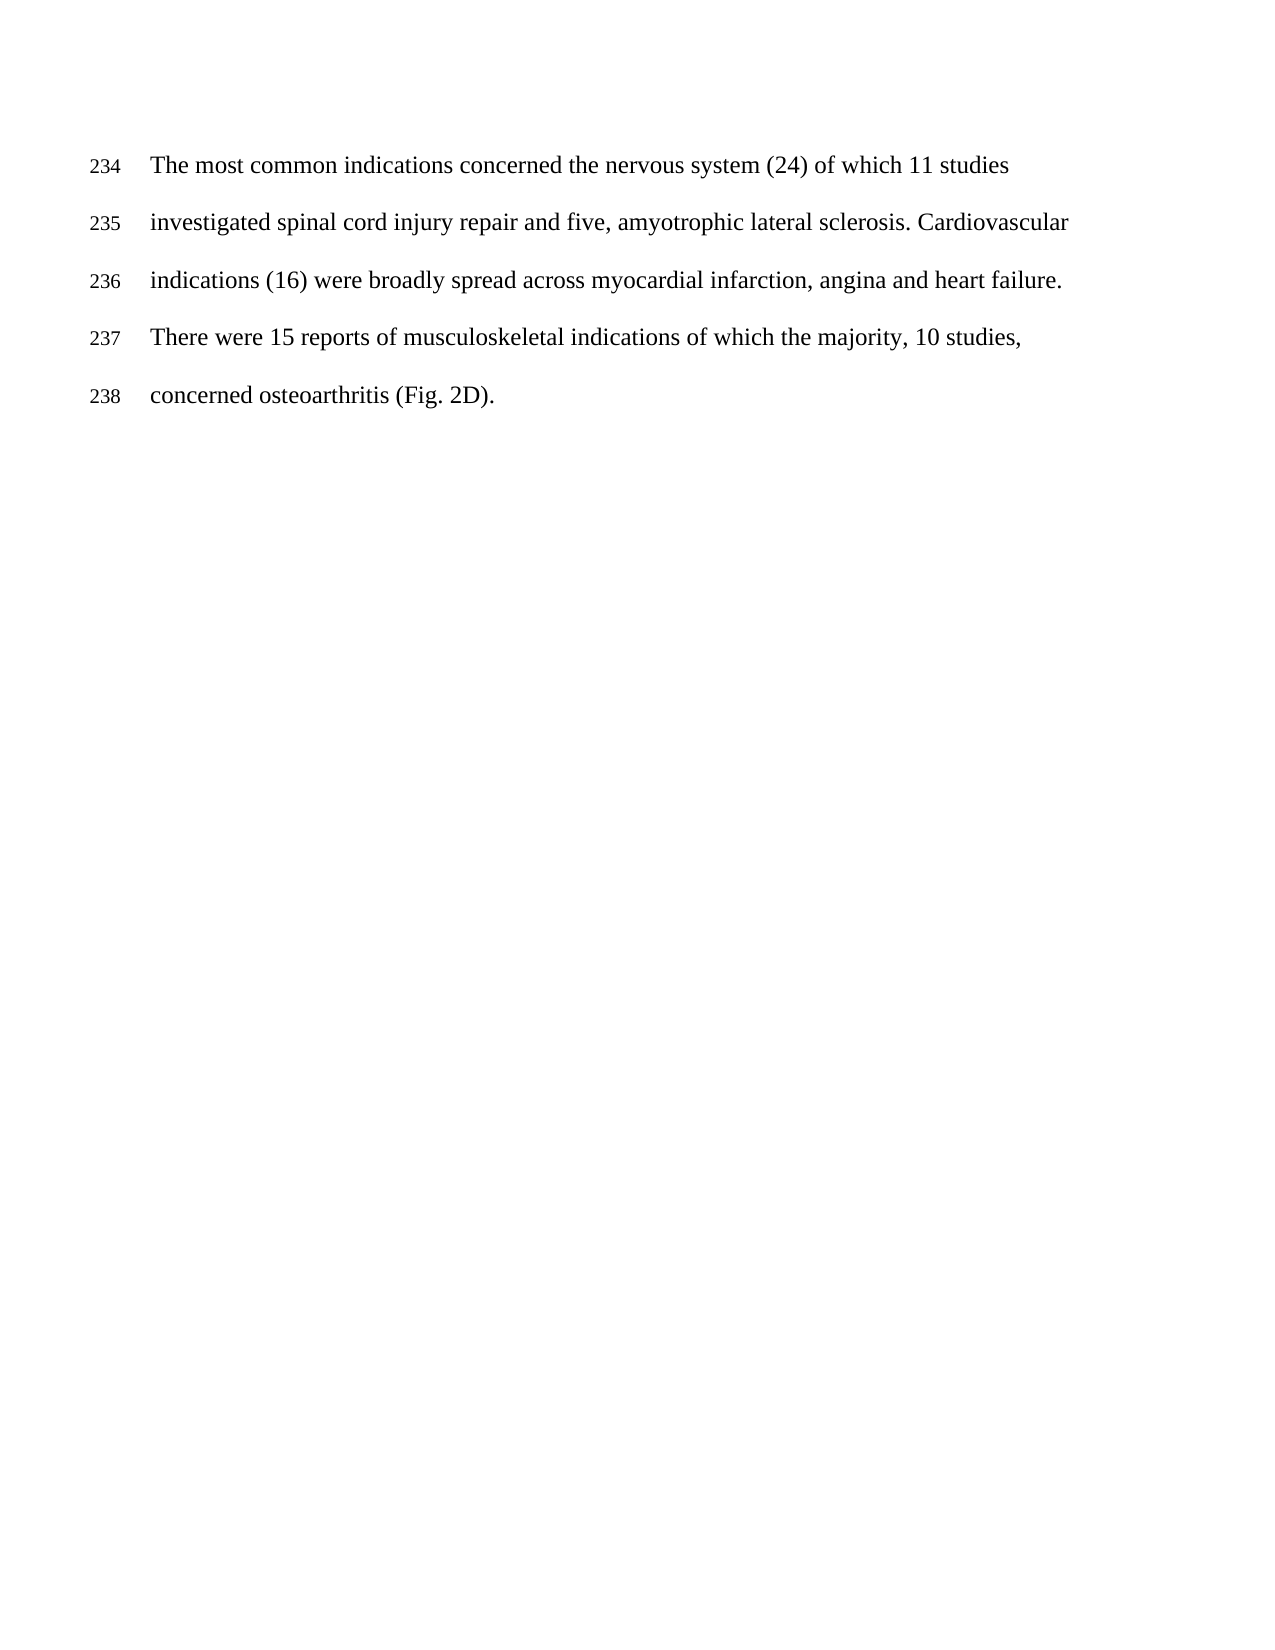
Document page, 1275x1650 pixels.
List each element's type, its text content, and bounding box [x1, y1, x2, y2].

text The most common indications concerned the nervous system (24) of which 11 studies investigated spinal cord injury repair and five, amyotrophic lateral sclerosis. Cardiovascular indications (16) were broadly spread across myocardial infarction, angina and heart failure. There were 15 reports of musculoskeletal indications of which the majority, 10 studies, concerned osteoarthritis (Fig. 2D). [150, 150, 1125, 409]
